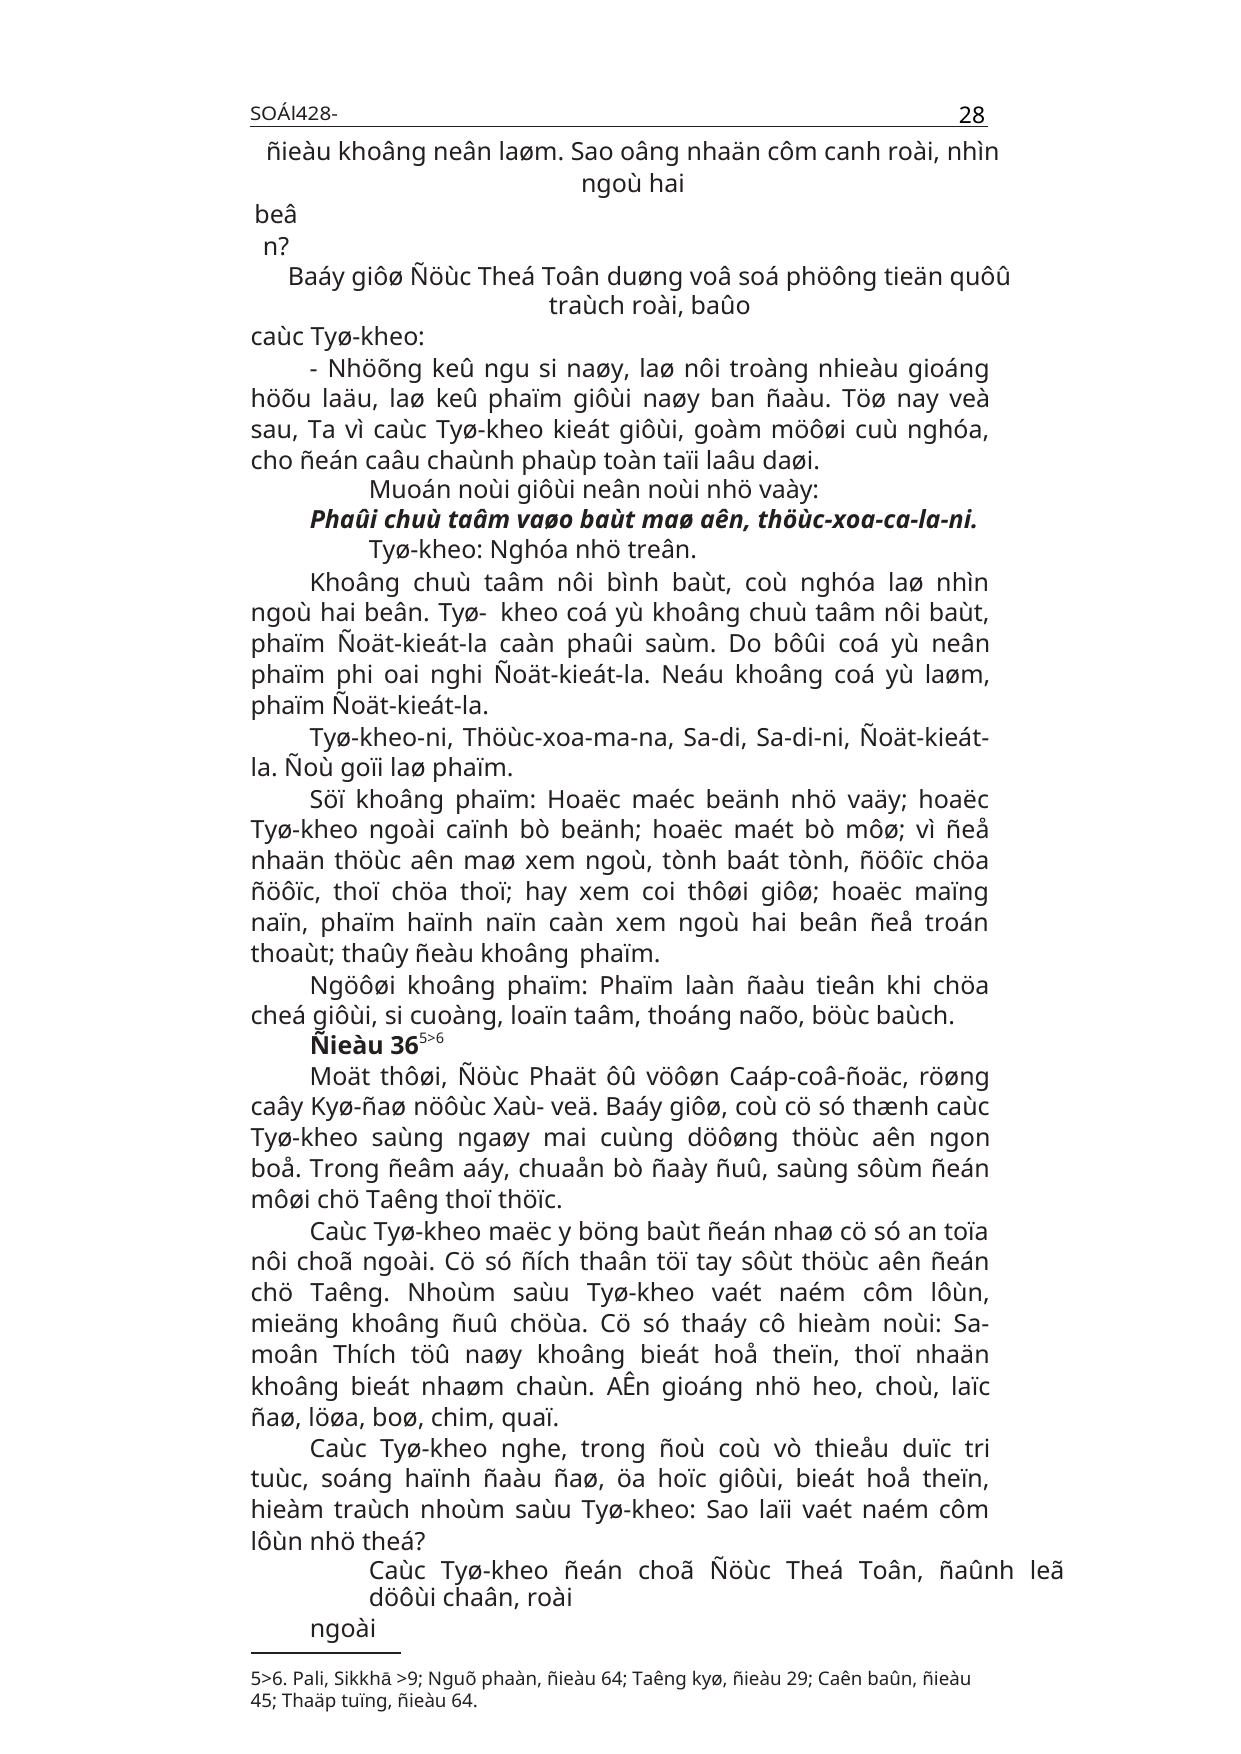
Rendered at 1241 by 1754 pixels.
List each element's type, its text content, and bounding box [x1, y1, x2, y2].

text caùc Tyø-kheo: [250, 321, 1065, 352]
text Tyø-kheo-ni, Thöùc-xoa-ma-na, Sa-di, Sa-di-ni, Ñoät-kieát-la. Ñoù goïi laø phaïm. [250, 722, 990, 784]
text Söï khoâng phaïm: Hoaëc maéc beänh nhö vaäy; hoaëc Tyø-kheo ngoài caïnh bò beänh; hoaëc maét bò môø; vì ñeå nhaän thöùc aên maø xem ngoù, tònh baát tònh, ñöôïc chöa ñöôïc, thoï chöa thoï; hay xem coi thôøi giôø; hoaëc maïng naïn, phaïm haïnh naïn caàn xem ngoù hai beân ñeå troán thoaùt; thaûy ñeàu khoâng phaïm. [250, 784, 990, 970]
text Caùc Tyø-kheo nghe, trong ñoù coù vò thieåu duïc tri tuùc, soáng haïnh ñaàu ñaø, öa hoïc giôùi, bieát hoå theïn, hieàm traùch nhoùm saùu Tyø-kheo: Sao laïi vaét naém côm lôùn nhö theá? [250, 1433, 990, 1557]
text Tyø-kheo: Nghóa nhö treân. [368, 534, 1065, 565]
text beân? [249, 199, 303, 262]
text ñieàu khoâng neân laøm. Sao oâng nhaän côm canh roài, nhìn ngoù hai [249, 134, 1017, 199]
text 5>6. Pali, Sikkhā >9; Nguõ phaàn, ñieàu 64; Taêng kyø, ñieàu 29; Caên baûn, ñieàu 45; Thaäp tuïng, ñieàu 64. [250, 1667, 989, 1713]
text Caùc Tyø-kheo ñeán choã Ñöùc Theá Toân, ñaûnh leã döôùi chaân, roài [368, 1557, 1065, 1612]
text Ñieàu 365>6 [309, 1032, 1065, 1060]
text Baáy giôø Ñöùc Theá Toân duøng voâ soá phöông tieän quôû traùch roài, baûo [249, 262, 1051, 321]
text Caùc Tyø-kheo maëc y böng baùt ñeán nhaø cö só an toïa nôi choã ngoài. Cö só ñích thaân töï tay sôùt thöùc aên ñeán chö Taêng. Nhoùm saùu Tyø-kheo vaét naém côm lôùn, mieäng khoâng ñuû chöùa. Cö só thaáy cô hieàm noùi: Sa-moân Thích töû naøy khoâng bieát hoå theïn, thoï nhaän khoâng bieát nhaøm chaùn. AÊn gioáng nhö heo, choù, laïc ñaø, löøa, boø, chim, quaï. [250, 1216, 990, 1433]
subtitle Phaûi chuù taâm vaøo baùt maø aên, thöùc-xoa-ca-la-ni. [309, 504, 1065, 534]
text ngoài [309, 1612, 1065, 1644]
text Khoâng chuù taâm nôi bình baùt, coù nghóa laø nhìn ngoù hai beân. Tyø- kheo coá yù khoâng chuù taâm nôi baùt, phaïm Ñoät-kieát-la caàn phaûi saùm. Do bôûi coá yù neân phaïm phi oai nghi Ñoät-kieát-la. Neáu khoâng coá yù laøm, phaïm Ñoät-kieát-la. [250, 567, 990, 722]
text Ngöôøi khoâng phaïm: Phaïm laàn ñaàu tieân khi chöa cheá giôùi, si cuoàng, loaïn taâm, thoáng naõo, böùc baùch. [250, 970, 990, 1032]
text Moät thôøi, Ñöùc Phaät ôû vöôøn Caáp-coâ-ñoäc, röøng caây Kyø-ñaø nöôùc Xaù- veä. Baáy giôø, coù cö só thænh caùc Tyø-kheo saùng ngaøy mai cuùng döôøng thöùc aên ngon boå. Trong ñeâm aáy, chuaån bò ñaày ñuû, saùng sôùm ñeán môøi chö Taêng thoï thöïc. [250, 1061, 990, 1216]
text Muoán noùi giôùi neân noùi nhö vaày: [368, 477, 1065, 504]
list Nhöõng keû ngu si naøy, laø nôi troàng nhieàu gioáng höõu laäu, laø keû phaïm giôùi naøy ban ñaàu. Töø nay veà sau, Ta vì caùc Tyø-kheo kieát giôùi, goàm möôøi cuù nghóa, cho ñeán caâu chaùnh phaùp toàn taïi laâu daøi. [250, 353, 990, 477]
